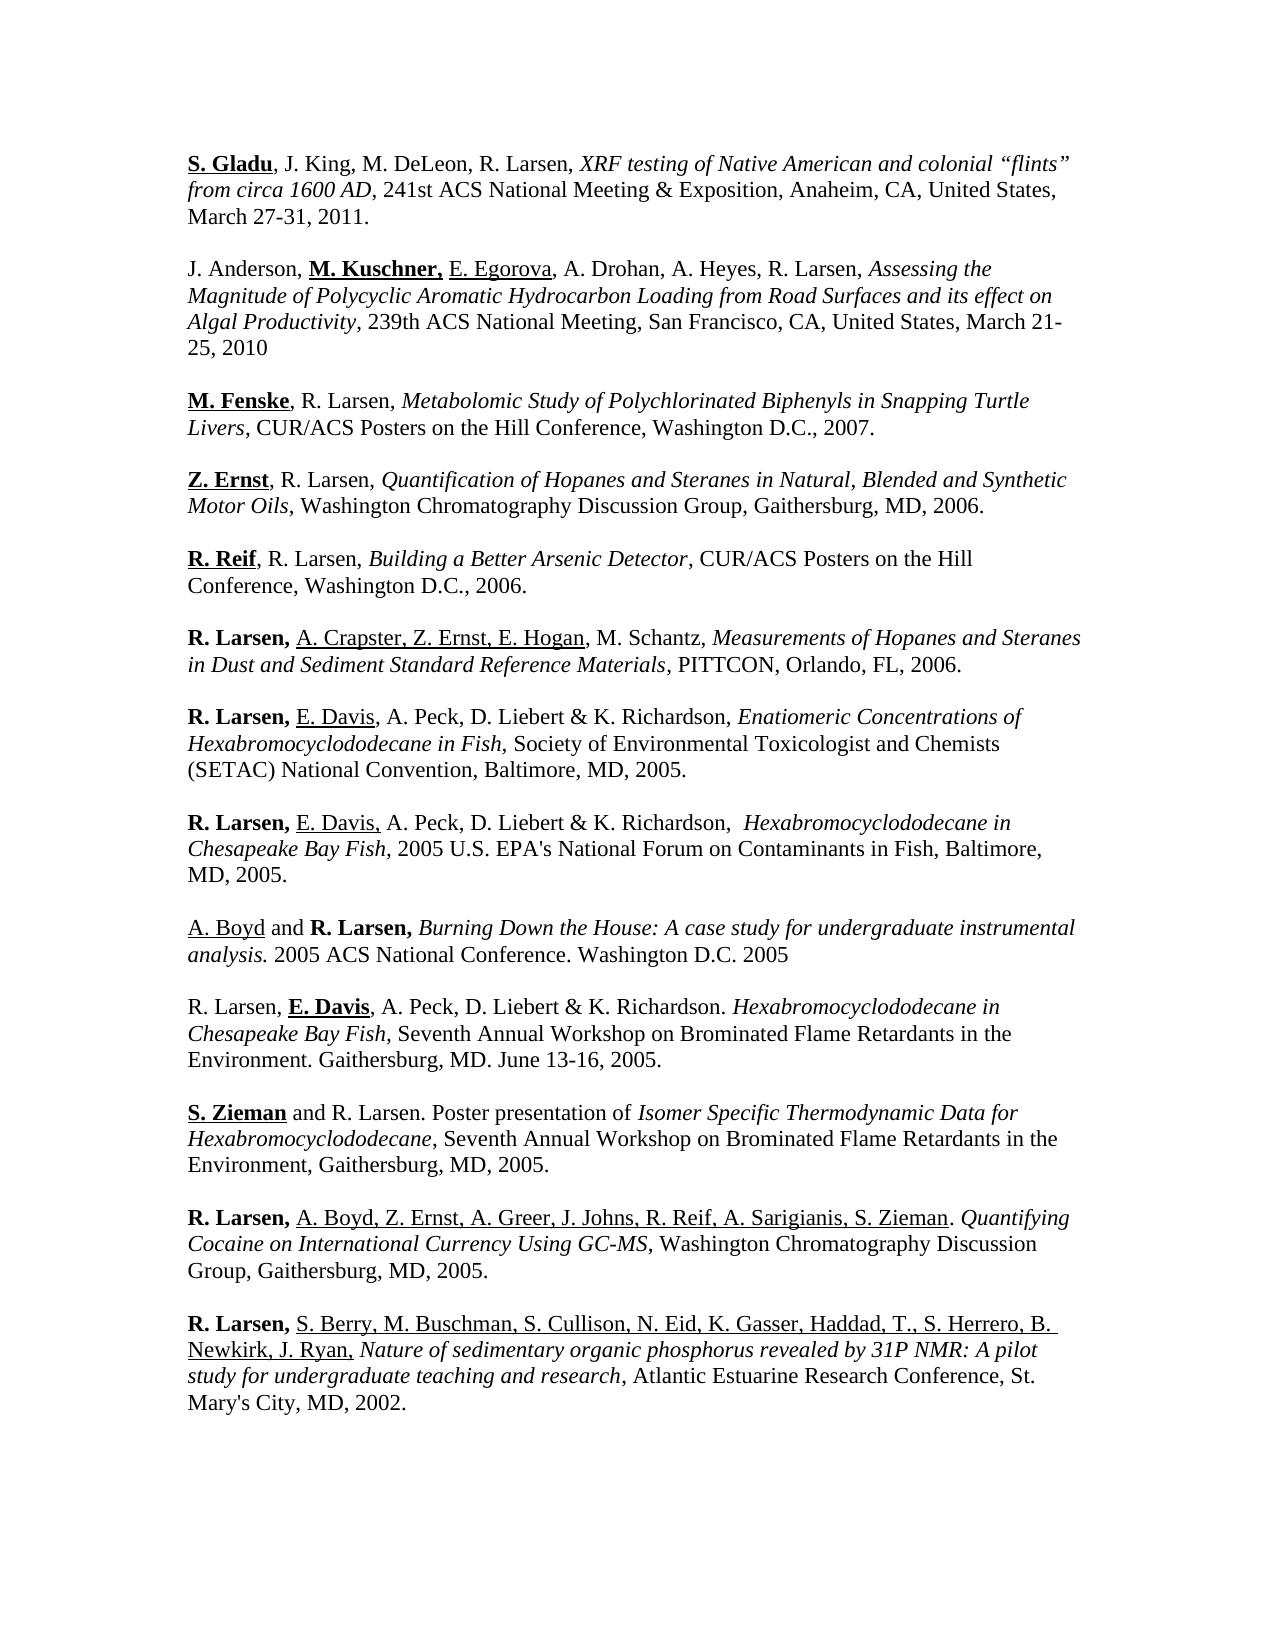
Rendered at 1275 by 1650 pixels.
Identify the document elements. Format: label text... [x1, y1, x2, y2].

text M. Fenske, R. Larsen, Metabolomic Study of Polychlorinated Biphenyls in Snapping Turtle Livers, CUR/ACS Posters on the Hill Conference, Washington D.C., 2007. [187, 387, 1087, 440]
text A. Boyd and R. Larsen, Burning Down the House: A case study for undergraduate instrumental analysis. 2005 ACS National Conference. Washington D.C. 2005 [187, 914, 1087, 967]
text R. Larsen, E. Davis, A. Peck, D. Liebert & K. Richardson, Hexabromocyclododecane in Chesapeake Bay Fish, 2005 U.S. EPA's National Forum on Contaminants in Fish, Baltimore, MD, 2005. [187, 809, 1087, 888]
text S. Gladu, J. King, M. DeLeon, R. Larsen, XRF testing of Native American and colonial “flints” from circa 1600 AD, 241st ACS National Meeting & Exposition, Anaheim, CA, United States, March 27-31, 2011. [187, 150, 1087, 229]
text Z. Ernst, R. Larsen, Quantification of Hopanes and Steranes in Natural, Blended and Synthetic Motor Oils, Washington Chromatography Discussion Group, Gaithersburg, MD, 2006. [187, 466, 1087, 519]
text R. Reif, R. Larsen, Building a Better Arsenic Detector, CUR/ACS Posters on the Hill Conference, Washington D.C., 2006. [187, 545, 1087, 598]
text R. Larsen, E. Davis, A. Peck, D. Liebert & K. Richardson. Hexabromocyclododecane in Chesapeake Bay Fish, Seventh Annual Workshop on Brominated Flame Retardants in the Environment. Gaithersburg, MD. June 13-16, 2005. [187, 993, 1087, 1072]
text R. Larsen, A. Crapster, Z. Ernst, E. Hogan, M. Schantz, Measurements of Hopanes and Steranes in Dust and Sediment Standard Reference Materials, PITTCON, Orlando, FL, 2006. [187, 624, 1087, 677]
text J. Anderson, M. Kuschner, E. Egorova, A. Drohan, A. Heyes, R. Larsen, Assessing the Magnitude of Polycyclic Aromatic Hydrocarbon Loading from Road Surfaces and its effect on Algal Productivity, 239th ACS National Meeting, San Francisco, CA, United States, March 21-25, 2010 [187, 255, 1087, 361]
text R. Larsen, A. Boyd, Z. Ernst, A. Greer, J. Johns, R. Reif, A. Sarigianis, S. Zieman. Quantifying Cocaine on International Currency Using GC-MS, Washington Chromatography Discussion Group, Gaithersburg, MD, 2005. [187, 1204, 1087, 1283]
text R. Larsen, S. Berry, M. Buschman, S. Cullison, N. Eid, K. Gasser, Haddad, T., S. Herrero, B. Newkirk, J. Ryan, Nature of sedimentary organic phosphorus revealed by 31P NMR: A pilot study for undergraduate teaching and research, Atlantic Estuarine Research Conference, St. Mary's City, MD, 2002. [187, 1309, 1087, 1415]
text S. Zieman and R. Larsen. Poster presentation of Isomer Specific Thermodynamic Data for Hexabromocyclododecane, Seventh Annual Workshop on Brominated Flame Retardants in the Environment, Gaithersburg, MD, 2005. [187, 1099, 1087, 1178]
text R. Larsen, E. Davis, A. Peck, D. Liebert & K. Richardson, Enatiomeric Concentrations of Hexabromocyclododecane in Fish, Society of Environmental Toxicologist and Chemists (SETAC) National Convention, Baltimore, MD, 2005. [187, 703, 1087, 782]
